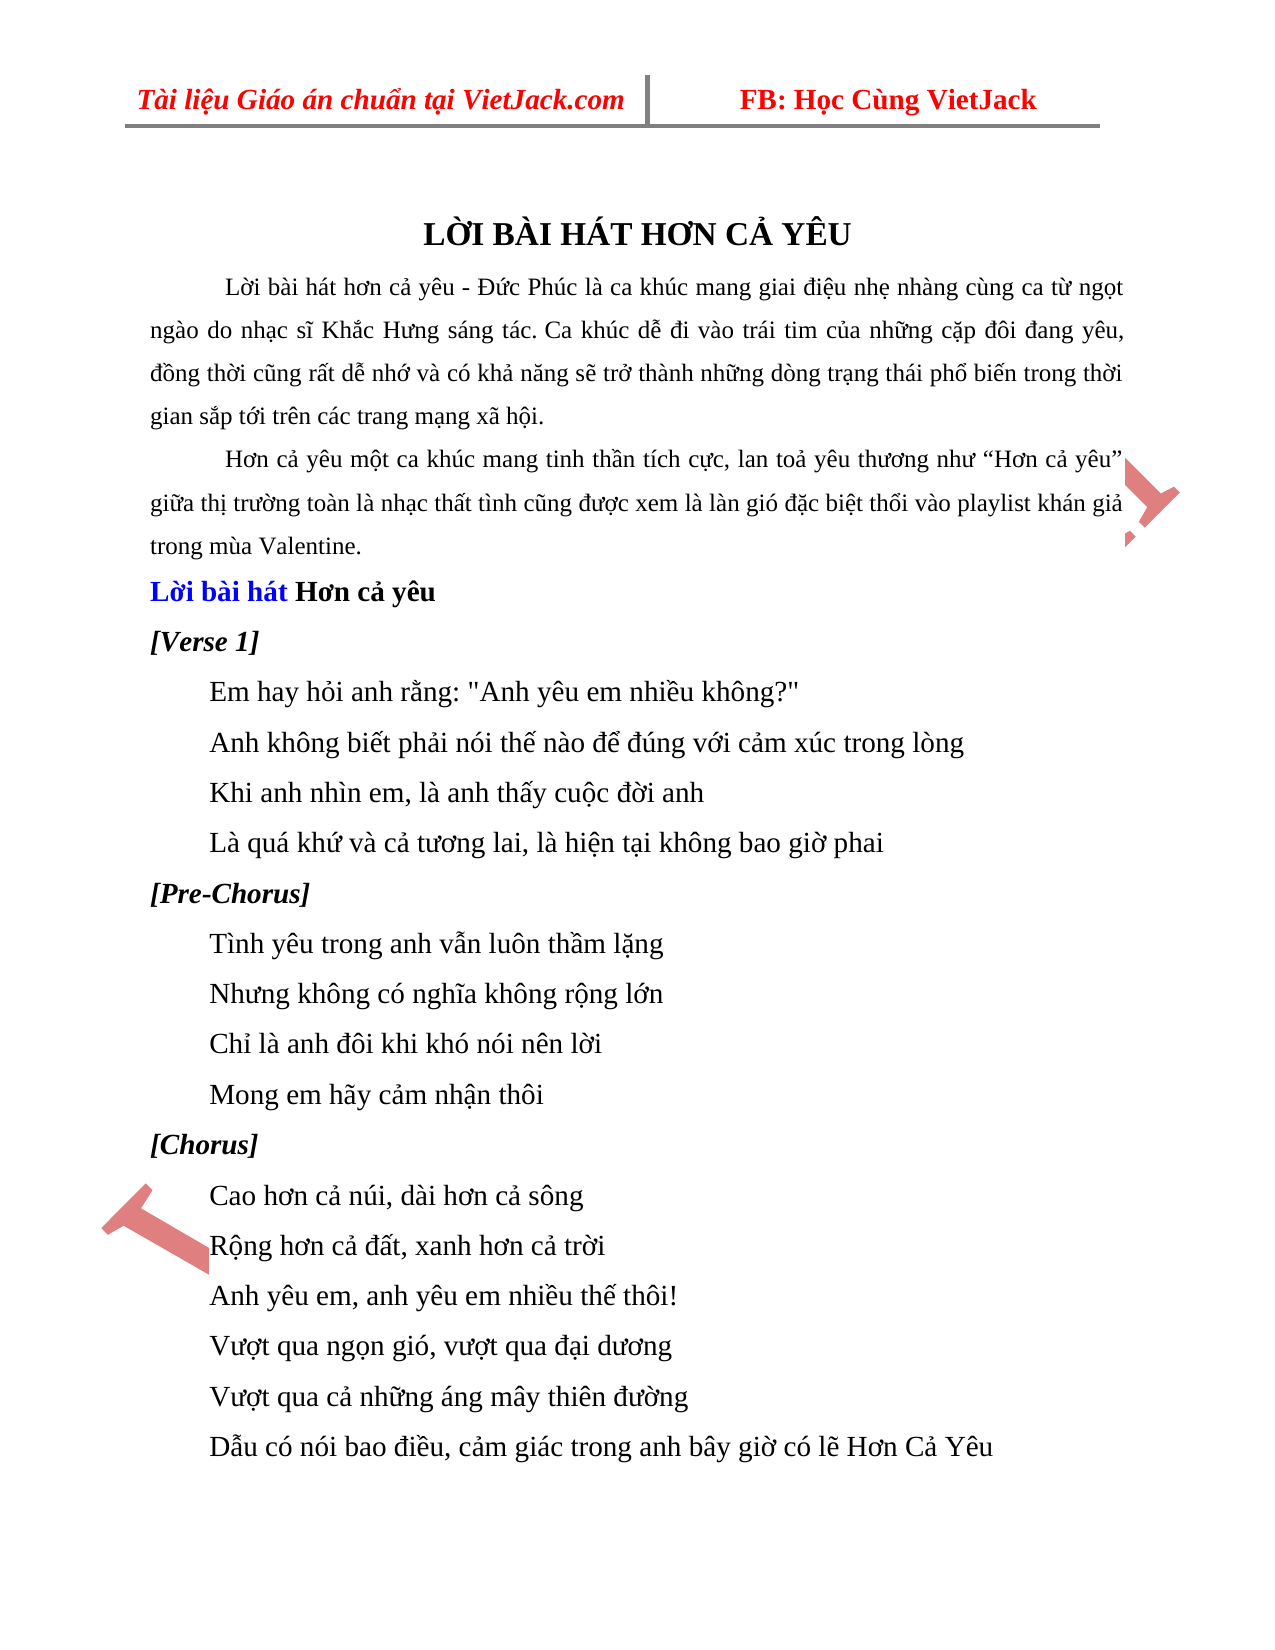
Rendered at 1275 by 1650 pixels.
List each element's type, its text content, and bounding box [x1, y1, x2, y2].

text Cao hơn cả núi, dài hơn cả sông [209, 1178, 1125, 1211]
text Hơn cả yêu một ca khúc mang tinh thần tích cực, lan toả yêu thương như “Hơn cả yêu” giữa thị trường toàn là nhạc thất tình cũng được xem là làn gió đặc biệt thổi vào playlist khán giả trong mùa Valentine. [150, 444, 1125, 559]
text Anh không biết phải nói thế nào để đúng với cảm xúc trong lòng [209, 725, 1125, 758]
text Vượt qua ngọn gió, vượt qua đại dương [209, 1328, 1125, 1362]
text Vượt qua cả những áng mây thiên đường [209, 1379, 1125, 1412]
text [Pre-Chorus] [150, 876, 1125, 909]
text Là quá khứ và cả tương lai, là hiện tại không bao giờ phai [209, 825, 1125, 859]
text Chỉ là anh đôi khi khó nói nên lời [209, 1027, 1125, 1060]
text Dẫu có nói bao điều, cảm giác trong anh bây giờ có lẽ Hơn Cả Yêu [209, 1429, 1125, 1463]
text [Verse 1] [150, 624, 1125, 658]
text Khi anh nhìn em, là anh thấy cuộc đời anh [209, 775, 1125, 809]
text Nhưng không có nghĩa không rộng lớn [209, 976, 1125, 1010]
text Em hay hỏi anh rằng: "Anh yêu em nhiều không?" [209, 674, 1125, 708]
text Anh yêu em, anh yêu em nhiều thế thôi! [209, 1278, 1125, 1312]
text Tình yêu trong anh vẫn luôn thầm lặng [209, 926, 1125, 959]
text Lời bài hát hơn cả yêu - Đức Phúc là ca khúc mang giai điệu nhẹ nhàng cùng ca từ ngọt ngào do nhạc sĩ Khắc Hưng sáng tác. Ca khúc dễ đi vào trái tim của những cặp đôi đang yêu, đồng thời cũng rất dễ nhớ và có khả năng sẽ trở thành những dòng trạng thái phổ biến trong thời gian sắp tới trên các trang mạng xã hội. [150, 272, 1125, 430]
text Rộng hơn cả đất, xanh hơn cả trời [209, 1228, 1125, 1261]
text Mong em hãy cảm nhận thôi [209, 1077, 1125, 1111]
text [Chorus] [150, 1127, 1125, 1161]
text LỜI BÀI HÁT HƠN CẢ YÊU [150, 214, 1125, 253]
subtitle Lời bài hát Hơn cả yêu [150, 574, 1125, 607]
